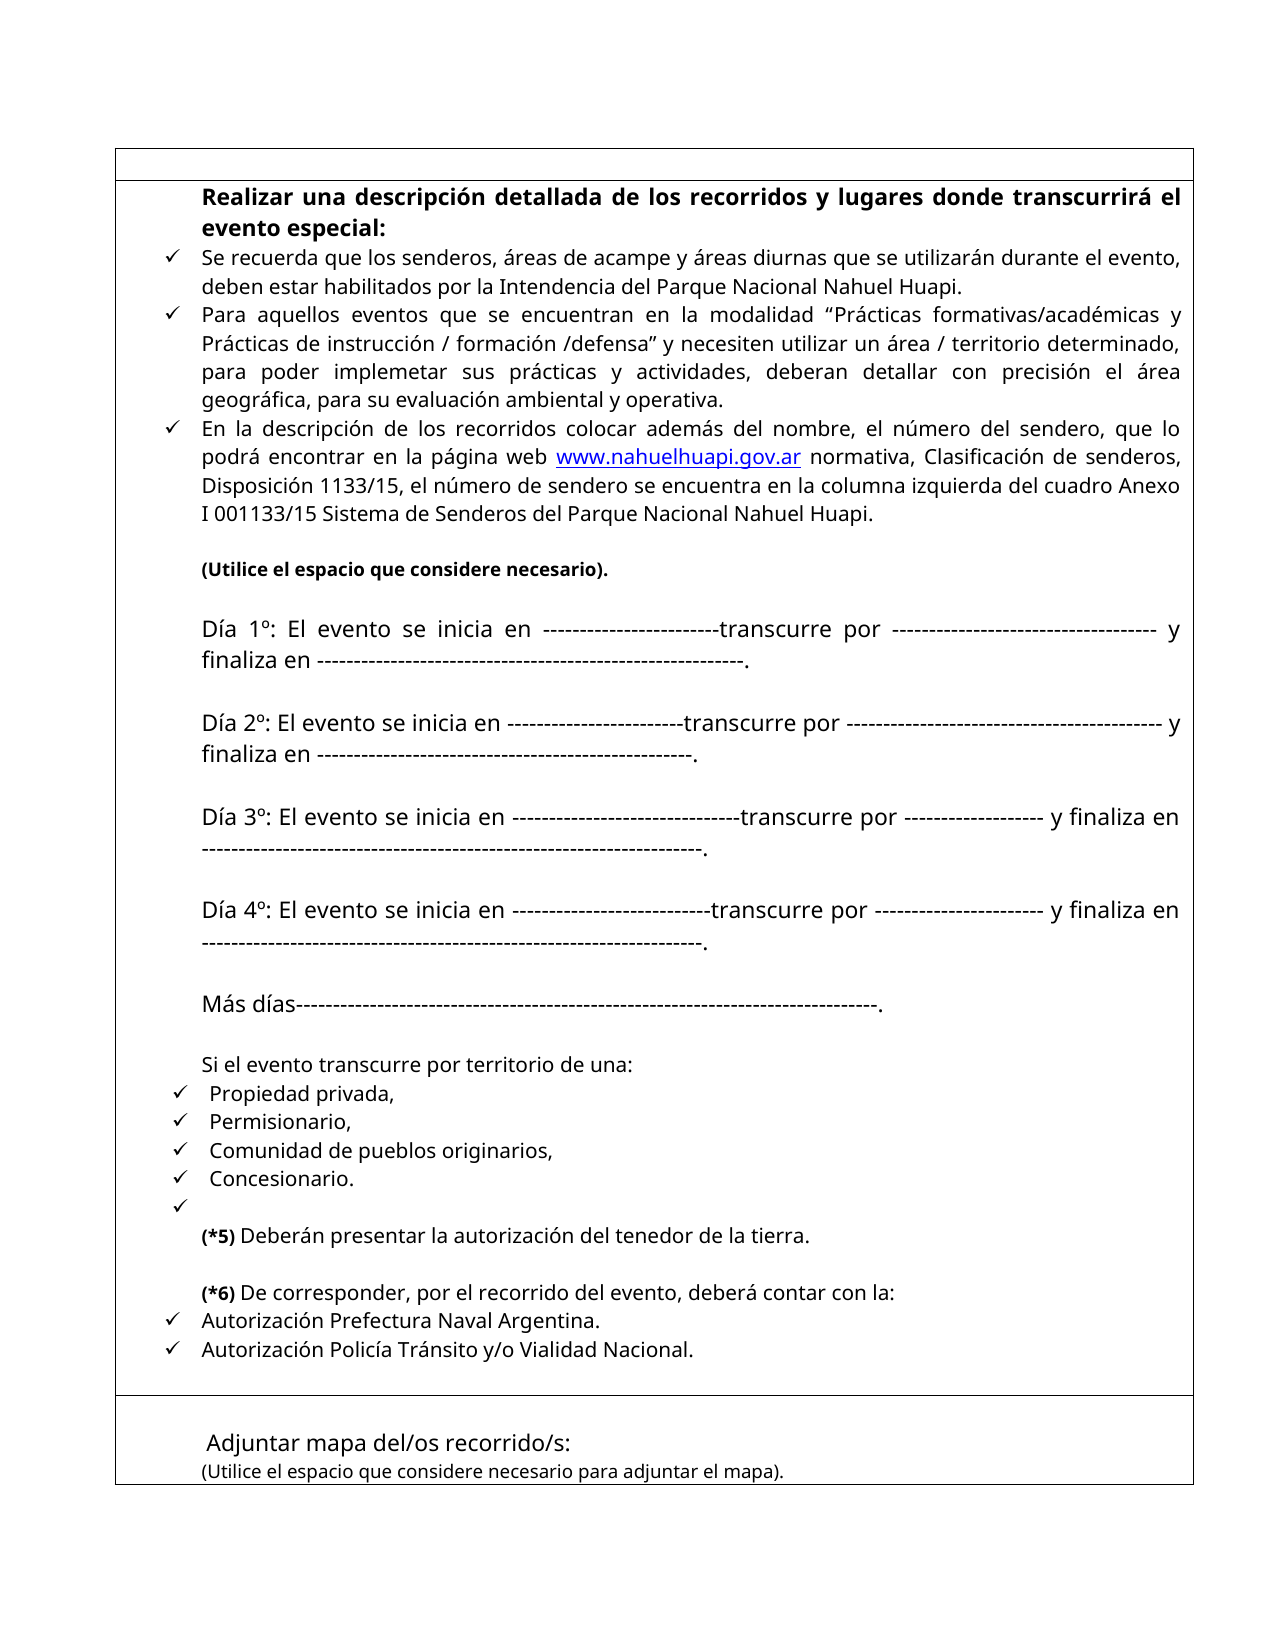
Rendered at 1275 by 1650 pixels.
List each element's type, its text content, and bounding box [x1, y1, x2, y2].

table_cell Realizar una descripción detallada de los recorridos y lugares donde transcurrirá el evento especial: Se recuerda que los senderos, áreas de acampe y áreas diurnas que se utilizarán durante el evento, deben estar habilitados por la Intendencia del Parque Nacional Nahuel Huapi. Para aquellos eventos que se encuentran en la modalidad “Prácticas formativas/académicas y Prácticas de instrucción / formación /defensa” y necesiten utilizar un área / territorio determinado, para poder implemetar sus prácticas y actividades, deberan detallar con precisión el área geográfica, para su evaluación ambiental y operativa. En la descripción de los recorridos colocar además del nombre, el número del sendero, que lo podrá encontrar en la página web www.nahuelhuapi.gov.ar normativa, Clasificación de senderos, Disposición 1133/15, el número de sendero se encuentra en la columna izquierda del cuadro Anexo I 001133/15 Sistema de Senderos del Parque Nacional Nahuel Huapi. (Utilice el espacio que considere necesario). Día 1º: El evento se inicia en ------------------------transcurre por ------------------------------------ y finaliza en ----------------------------------------------------------. Día 2º: El evento se inicia en ------------------------transcurre por ------------------------------------------- y finaliza en ---------------------------------------------------. Día 3º: El evento se inicia en -------------------------------transcurre por ------------------- y finaliza en --------------------------------------------------------------------. Día 4º: El evento se inicia en ---------------------------transcurre por ----------------------- y finaliza en --------------------------------------------------------------------. Más días-------------------------------------------------------------------------------. Si el evento transcurre por territorio de una: Propiedad privada, Permisionario, Comunidad de pueblos originarios, Concesionario. (*5) Deberán presentar la autorización del tenedor de la tierra. (*6) De corresponder, por el recorrido del evento, deberá contar con la: Autorización Prefectura Naval Argentina. Autorización Policía Tránsito y/o Vialidad Nacional. [116, 181, 1193, 1394]
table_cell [116, 149, 1193, 180]
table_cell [116, 1396, 1193, 1484]
